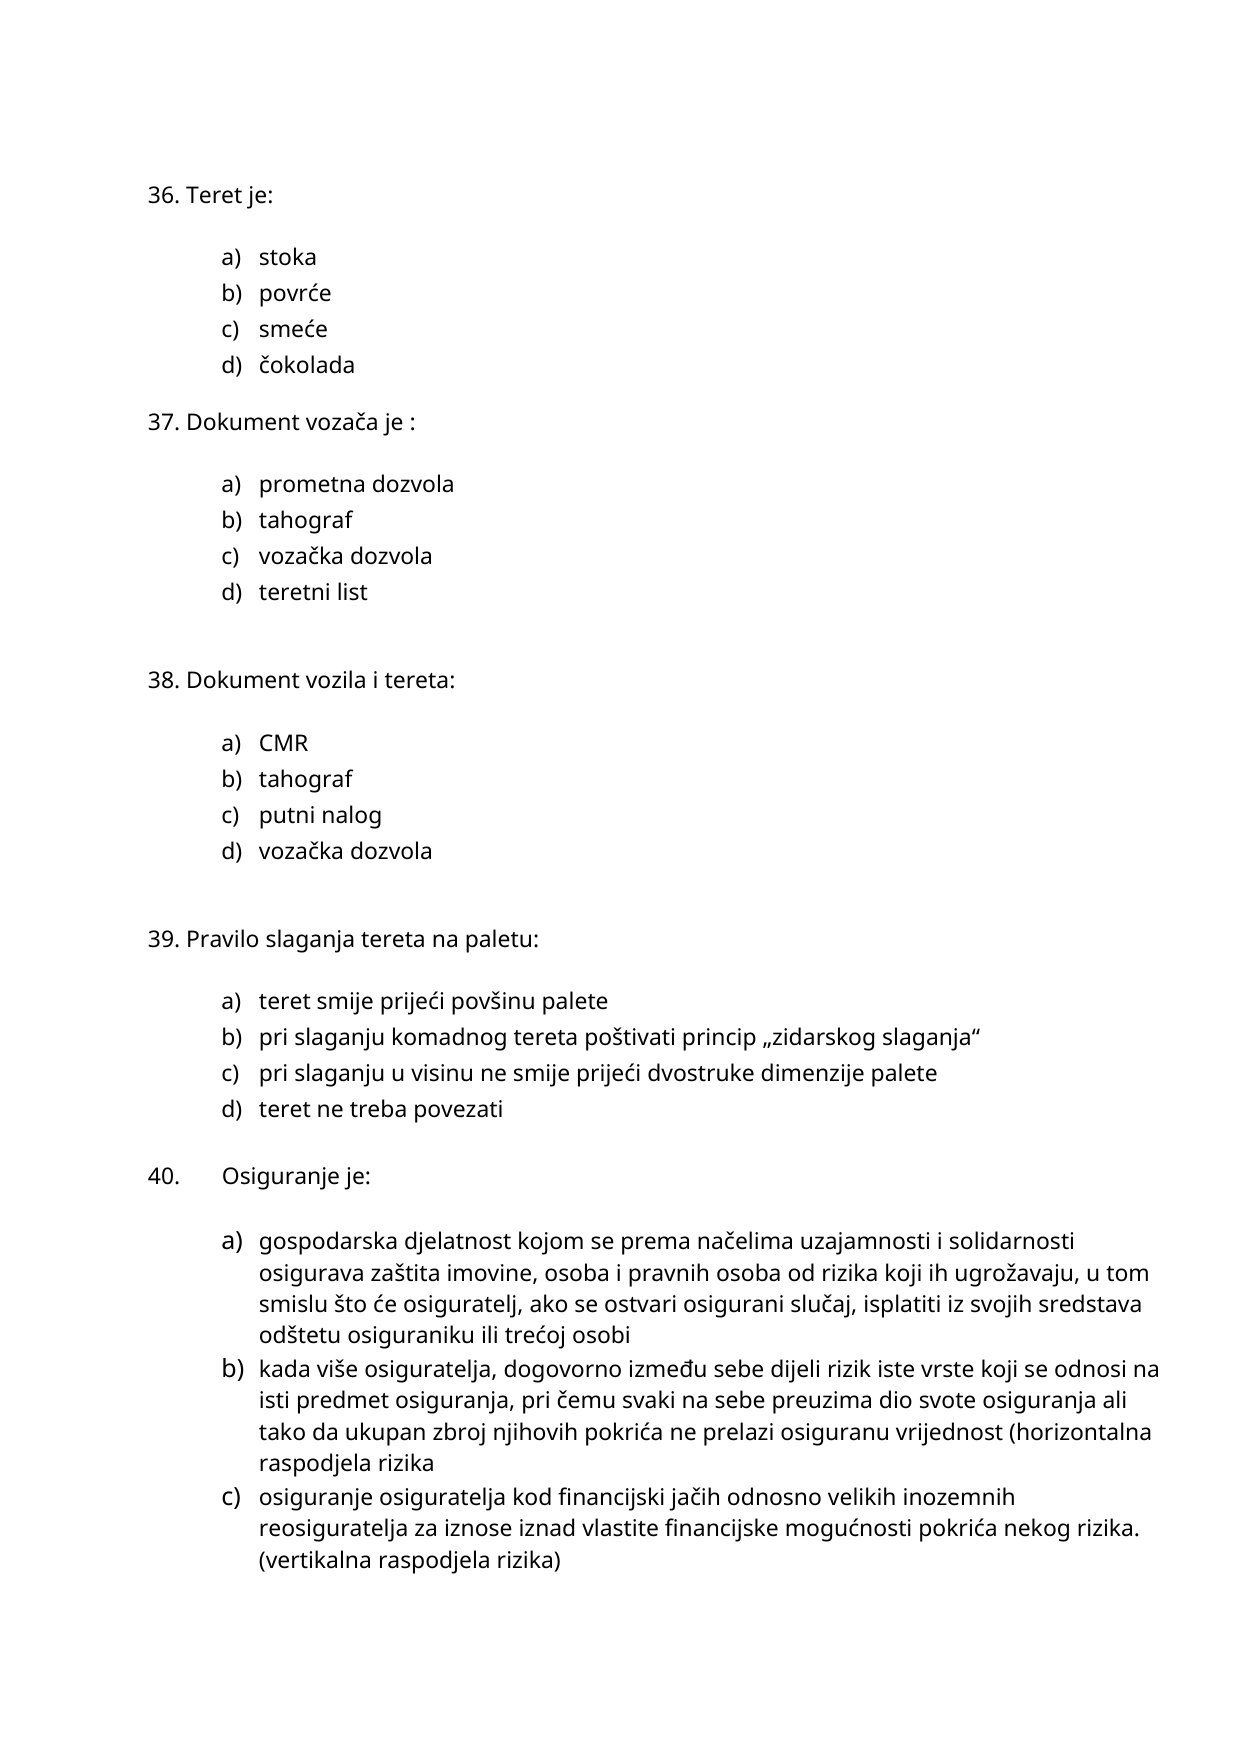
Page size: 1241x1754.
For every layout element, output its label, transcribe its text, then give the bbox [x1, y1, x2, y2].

list čokolada [221, 349, 1093, 380]
list stoka [221, 241, 1093, 273]
list vozačka dozvola [221, 540, 1093, 572]
list gospodarska djelatnost kojom se prema načelima uzajamnosti i solidarnosti osigurava zaštita imovine, osoba i pravnih osoba od rizika koji ih ugrožavaju, u tom smislu što će osiguratelj, ako se ostvari osigurani slučaj, isplatiti iz svojih sredstava odštetu osiguraniku ili trećoj osobi [221, 1223, 1168, 1350]
list teretni list [221, 576, 1093, 607]
list vozačka dozvola [221, 834, 1093, 866]
list smeće [221, 313, 1093, 344]
list osiguranje osiguratelja kod financijski jačih odnosno velikih inozemnih reosiguratelja za iznose iznad vlastite financijske mogućnosti pokrića nekog rizika. (vertikalna raspodjela rizika) [221, 1478, 1168, 1575]
list tahograf [221, 504, 1093, 536]
text 38. Dokument vozila i tereta: [148, 664, 1093, 696]
list prometna dozvola [221, 468, 1093, 500]
list povrće [221, 277, 1093, 308]
list Osiguranje je: [148, 1160, 1168, 1191]
list kada više osiguratelja, dogovorno između sebe dijeli rizik iste vrste koji se odnosi na isti predmet osiguranja, pri čemu svaki na sebe preuzima dio svote osiguranja ali tako da ukupan zbroj njihovih pokrića ne prelazi osiguranu vrijednost (horizontalna raspodjela rizika [221, 1350, 1168, 1478]
text 37. Dokument vozača je : [148, 406, 1093, 437]
list teret smije prijeći povšinu palete [221, 985, 1093, 1016]
list CMR [221, 727, 1093, 758]
text 39. Pravilo slaganja tereta na paletu: [148, 923, 1093, 954]
list pri slaganju u visinu ne smije prijeći dvostruke dimenzije palete [221, 1057, 1093, 1088]
text 36. Teret je: [148, 179, 1093, 210]
list putni nalog [221, 799, 1093, 830]
list tahograf [221, 763, 1093, 794]
list teret ne treba povezati [221, 1093, 1093, 1124]
list pri slaganju komadnog tereta poštivati princip „zidarskog slaganja“ [221, 1021, 1093, 1052]
